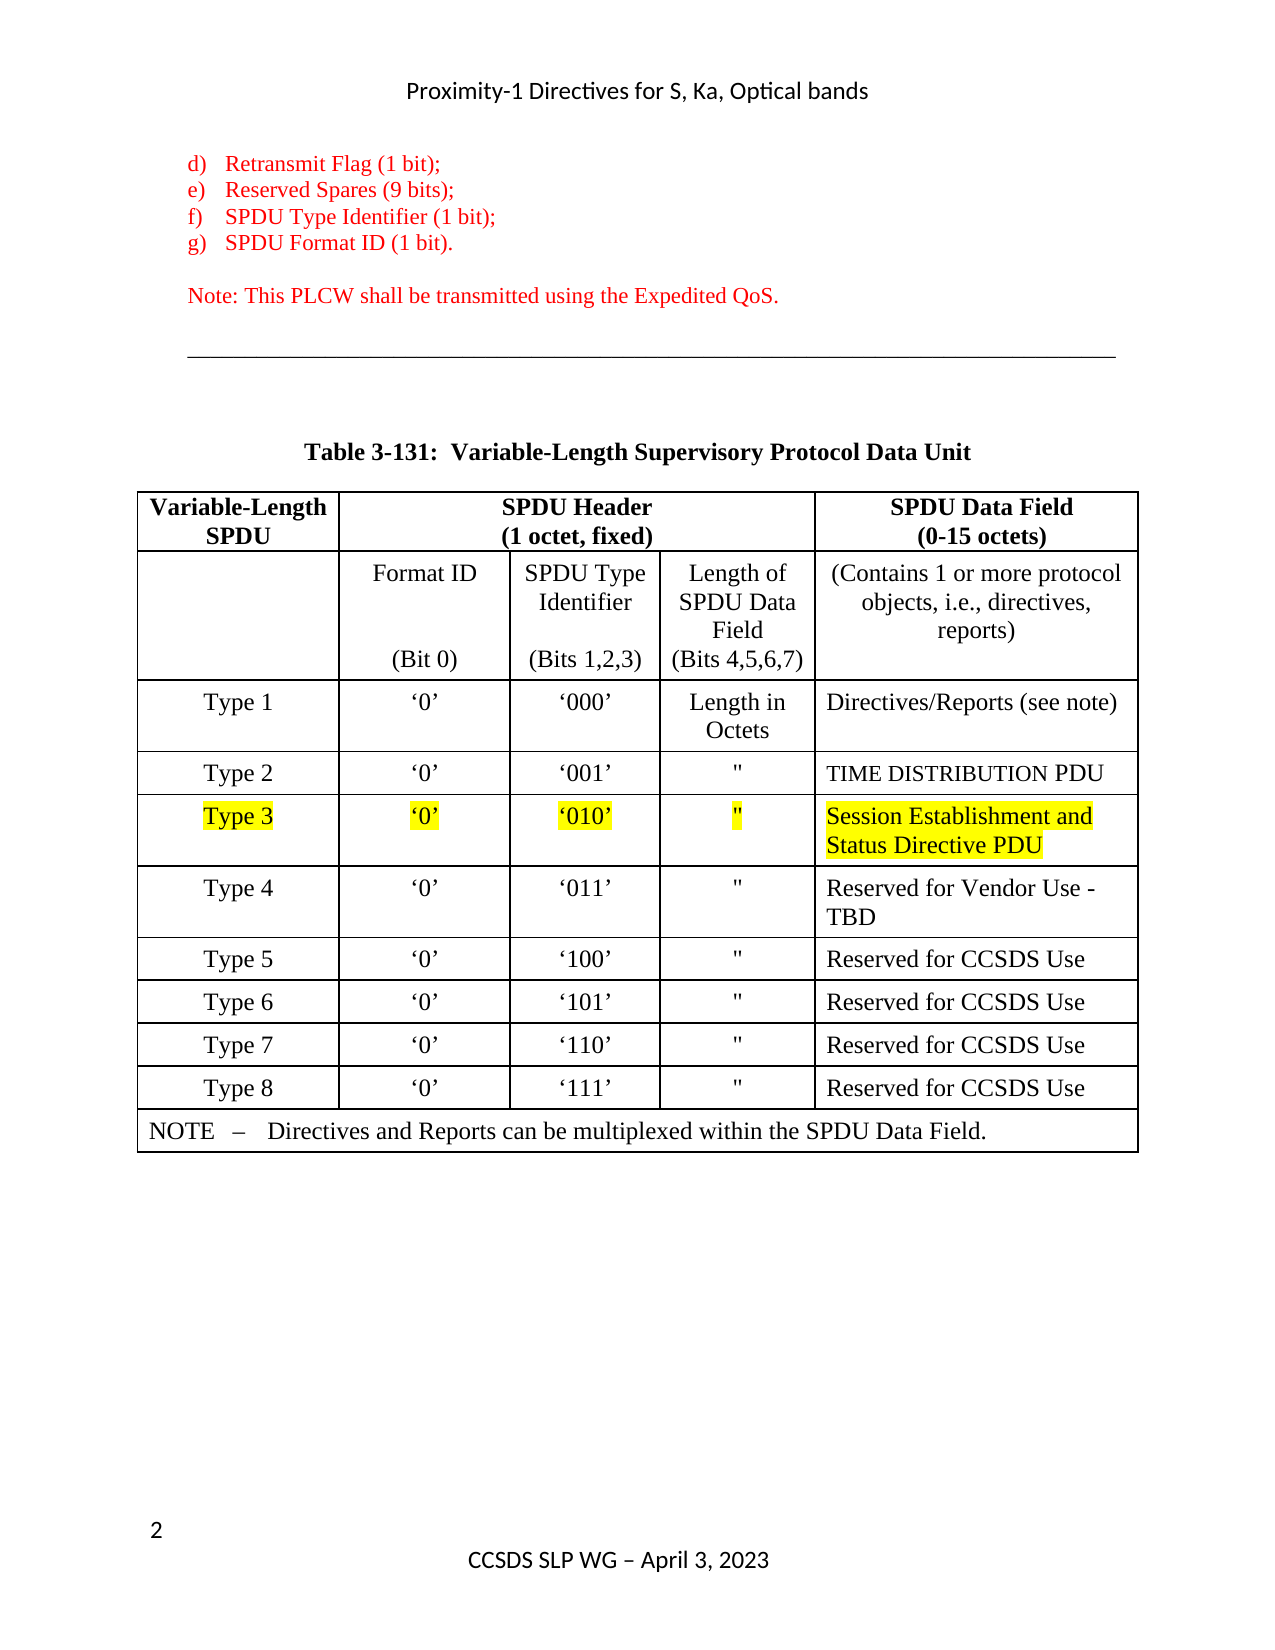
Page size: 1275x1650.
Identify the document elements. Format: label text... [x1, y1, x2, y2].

table_cell ‘0’ [340, 795, 509, 865]
table_cell ‘101’ [511, 981, 659, 1022]
table_cell Length of SPDU Data Field (Bits 4,5,6,7) [661, 552, 814, 679]
table_cell ‘100’ [511, 938, 659, 979]
table_cell ‘0’ [340, 1067, 509, 1108]
table_cell ‘110’ [511, 1024, 659, 1065]
table_cell ‘0’ [340, 938, 509, 979]
table_cell Type 3 [138, 795, 338, 865]
table_cell ‘0’ [340, 867, 509, 937]
table_cell Type 2 [138, 752, 338, 793]
table_cell ‘0’ [340, 752, 509, 793]
table_cell Directives/Reports (see note) [816, 681, 1137, 751]
table_cell " [661, 938, 814, 979]
table_cell Length in Octets [661, 681, 814, 751]
text _________________________________________________________________________________ [187, 334, 1125, 361]
table_cell Session Establishment and Status Directive PDU [816, 795, 1137, 865]
table_cell " [661, 752, 814, 793]
table_cell ‘011’ [511, 867, 659, 937]
table_cell Reserved for CCSDS Use [816, 1067, 1137, 1108]
table_cell NOTE – Directives and Reports can be multiplexed within the SPDU Data Field. [138, 1110, 1137, 1151]
table_cell Format ID (Bit 0) [340, 552, 509, 679]
table_cell Reserved for CCSDS Use [816, 981, 1137, 1022]
table_cell ‘000’ [511, 681, 659, 751]
table_cell Type 4 [138, 867, 338, 937]
list Reserved Spares (9 bits); [187, 176, 1125, 203]
table_cell (Contains 1 or more protocol objects, i.e., directives, reports) [816, 552, 1137, 679]
table_cell " [661, 1067, 814, 1108]
table_cell Type 1 [138, 681, 338, 751]
list SPDU Type Identifier (1 bit); [187, 203, 1125, 229]
table_cell ‘111’ [511, 1067, 659, 1108]
table_header Variable-Length SPDU [138, 493, 338, 550]
table_cell ‘0’ [340, 1024, 509, 1065]
table_cell ‘0’ [340, 681, 509, 751]
table_cell Time Distribution PDU [816, 752, 1137, 793]
table_cell Reserved for Vendor Use - TBD [816, 867, 1137, 937]
table_cell ‘0’ [340, 981, 509, 1022]
table_cell Type 7 [138, 1024, 338, 1065]
table_cell ‘010’ [511, 795, 659, 865]
table_header SPDU Header (1 octet, fixed) [340, 493, 814, 550]
list Retransmit Flag (1 bit); [187, 150, 1125, 176]
table_cell " [661, 795, 814, 865]
table_cell " [661, 981, 814, 1022]
table_cell Reserved for CCSDS Use [816, 938, 1137, 979]
table_cell Type 8 [138, 1067, 338, 1108]
table_cell Type 6 [138, 981, 338, 1022]
table_header SPDU Data Field (0-15 octets) [816, 493, 1137, 550]
text Note: This PLCW shall be transmitted using the Expedited QoS. [187, 255, 1125, 308]
table_cell SPDU Type Identifier (Bits 1,2,3) [511, 552, 659, 679]
table_cell " [661, 867, 814, 937]
table_cell Type 5 [138, 938, 338, 979]
table_cell " [661, 1024, 814, 1065]
table_cell [138, 552, 338, 679]
table_cell ‘001’ [511, 752, 659, 793]
table_cell Reserved for CCSDS Use [816, 1024, 1137, 1065]
list SPDU Format ID (1 bit). [187, 229, 1125, 255]
